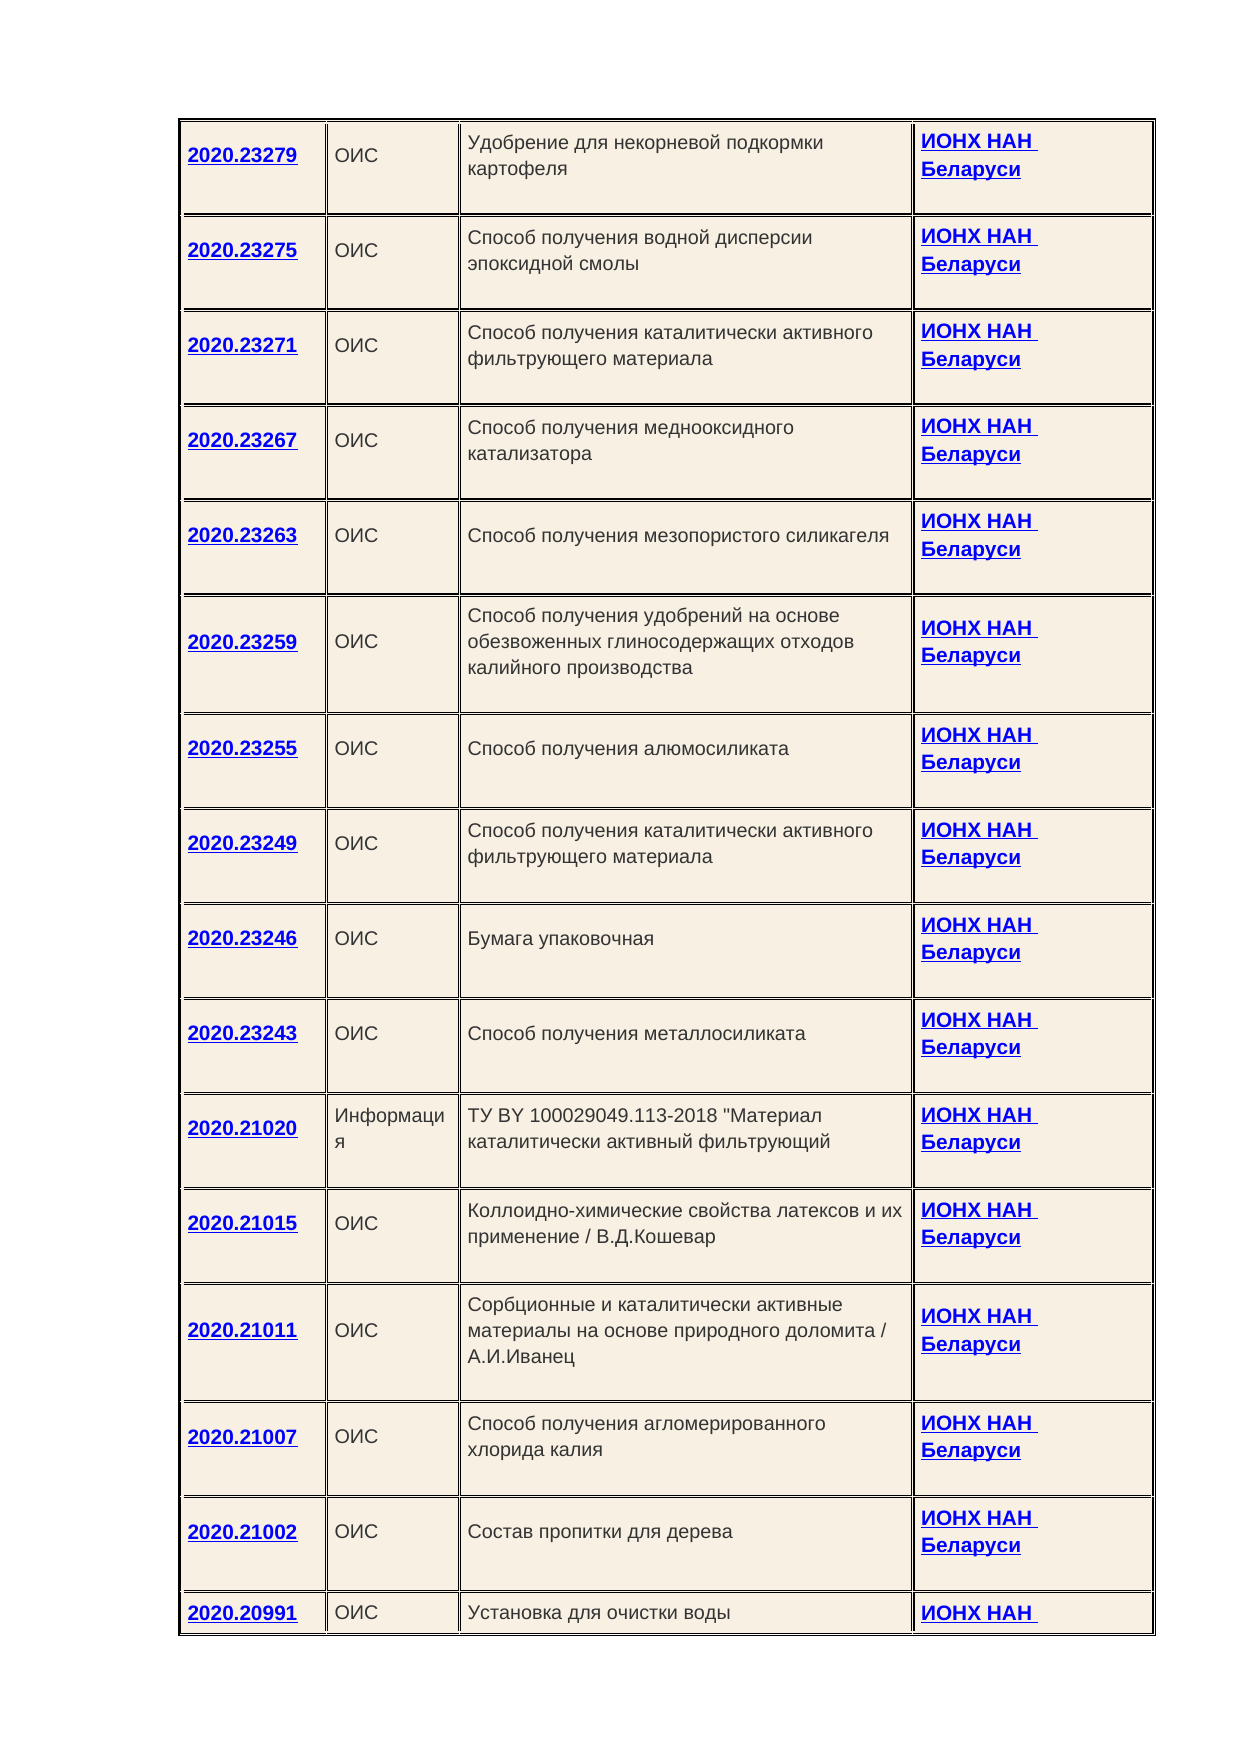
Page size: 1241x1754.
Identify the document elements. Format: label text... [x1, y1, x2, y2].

table_cell ИОНХ НАН Беларуси [915, 1281, 1153, 1400]
table_cell ИОНХ НАН Беларуси [915, 213, 1153, 308]
table_cell Способ получения агломерированного хлорида калия [461, 1403, 911, 1495]
table_cell ИОНХ НАН Беларуси [915, 711, 1153, 806]
table_cell 2020.23263 [181, 498, 325, 593]
table_cell ОИС [328, 407, 458, 498]
table_cell 2020.23267 [181, 403, 325, 498]
table_cell Информация [328, 1095, 458, 1186]
table_cell ИОНХ НАН Беларуси [915, 1091, 1153, 1186]
table_cell Способ получения мезопористого силикагеля [461, 502, 911, 593]
table_cell ИОНХ НАН Беларуси [915, 1186, 1153, 1281]
table_cell 2020.23246 [181, 901, 325, 996]
table_cell 2020.23271 [181, 308, 325, 403]
table_cell ИОНХ НАН Беларуси [913, 122, 1152, 213]
table_cell ИОНХ НАН Беларуси [915, 996, 1153, 1091]
table_cell Способ получения металлосиликата [461, 1000, 911, 1091]
table_cell 2020.21007 [180, 1400, 327, 1495]
table_cell ИОНХ НАН Беларуси [913, 1590, 1154, 1633]
table_cell 2020.23243 [181, 996, 325, 1091]
table_cell Удобрение для некорневой подкормки картофеля [460, 120, 913, 213]
table_cell Бумага упаковочная [461, 905, 911, 996]
table_cell 2020.23259 [181, 593, 325, 711]
table_cell ИОНХ НАН Беларуси [915, 901, 1153, 996]
table_cell ОИС [328, 1190, 458, 1281]
table_cell ИОНХ НАН Беларуси [913, 1495, 1154, 1590]
table_cell ОИС [328, 502, 458, 593]
table_cell 2020.23255 [181, 711, 325, 806]
table_cell Способ получения меднооксидного катализатора [461, 407, 911, 498]
table_cell ОИС [327, 122, 460, 213]
table_cell 2020.23279 [181, 122, 327, 213]
table_cell ИОНХ НАН Беларуси [915, 308, 1153, 403]
table_cell ИОНХ НАН Беларуси [915, 403, 1153, 498]
table_cell 2020.23249 [181, 806, 325, 901]
table_cell ОИС [328, 1000, 458, 1091]
table_cell ОИС [328, 905, 458, 996]
table_cell Сорбционные и каталитически активные материалы на основе природного доломита / А.И.Иванец [461, 1285, 911, 1400]
table_cell Способ получения каталитически активного фильтрующего материала [461, 312, 911, 403]
table_cell ОИС [327, 1593, 460, 1633]
table_cell ОИС [328, 312, 458, 403]
table_cell Способ получения водной дисперсии эпоксидной смолы [461, 217, 911, 308]
table_cell 2020.21015 [181, 1186, 325, 1281]
table_cell ОИС [328, 715, 458, 806]
table_cell Способ получения каталитически активного фильтрующего материала [461, 810, 911, 901]
table_cell ИОНХ НАН Беларуси [915, 593, 1153, 711]
table_cell 2020.21011 [181, 1281, 325, 1400]
table_cell 2020.21002 [180, 1495, 327, 1590]
table_cell ОИС [328, 597, 458, 711]
table_cell ИОНХ НАН Беларуси [915, 498, 1153, 593]
table_cell ОИС [328, 1285, 458, 1400]
table_cell ТУ BY 100029049.113-2018 "Материал каталитически активный фильтрующий [461, 1095, 911, 1186]
table_cell ОИС [328, 217, 458, 308]
table_cell Состав пропитки для дерева [461, 1498, 911, 1590]
table_cell ОИС [328, 810, 458, 901]
table_cell 2020.21020 [181, 1091, 325, 1186]
table_cell ИОНХ НАН Беларуси [915, 806, 1153, 901]
table_cell Способ получения удобрений на основе обезвоженных глиносодержащих отходов калийного производства [461, 597, 911, 711]
table_cell ОИС [328, 1498, 458, 1590]
table_cell Способ получения алюмосиликата [461, 715, 911, 806]
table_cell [460, 1590, 913, 1633]
table_cell 2020.23275 [181, 213, 325, 308]
table_cell ИОНХ НАН Беларуси [913, 1400, 1154, 1495]
table_cell Коллоидно-химические свойства латексов и их применение / В.Д.Кошевар [461, 1190, 911, 1281]
table_cell ОИС [328, 1403, 458, 1495]
table_cell 2020.20991 [180, 1590, 327, 1633]
